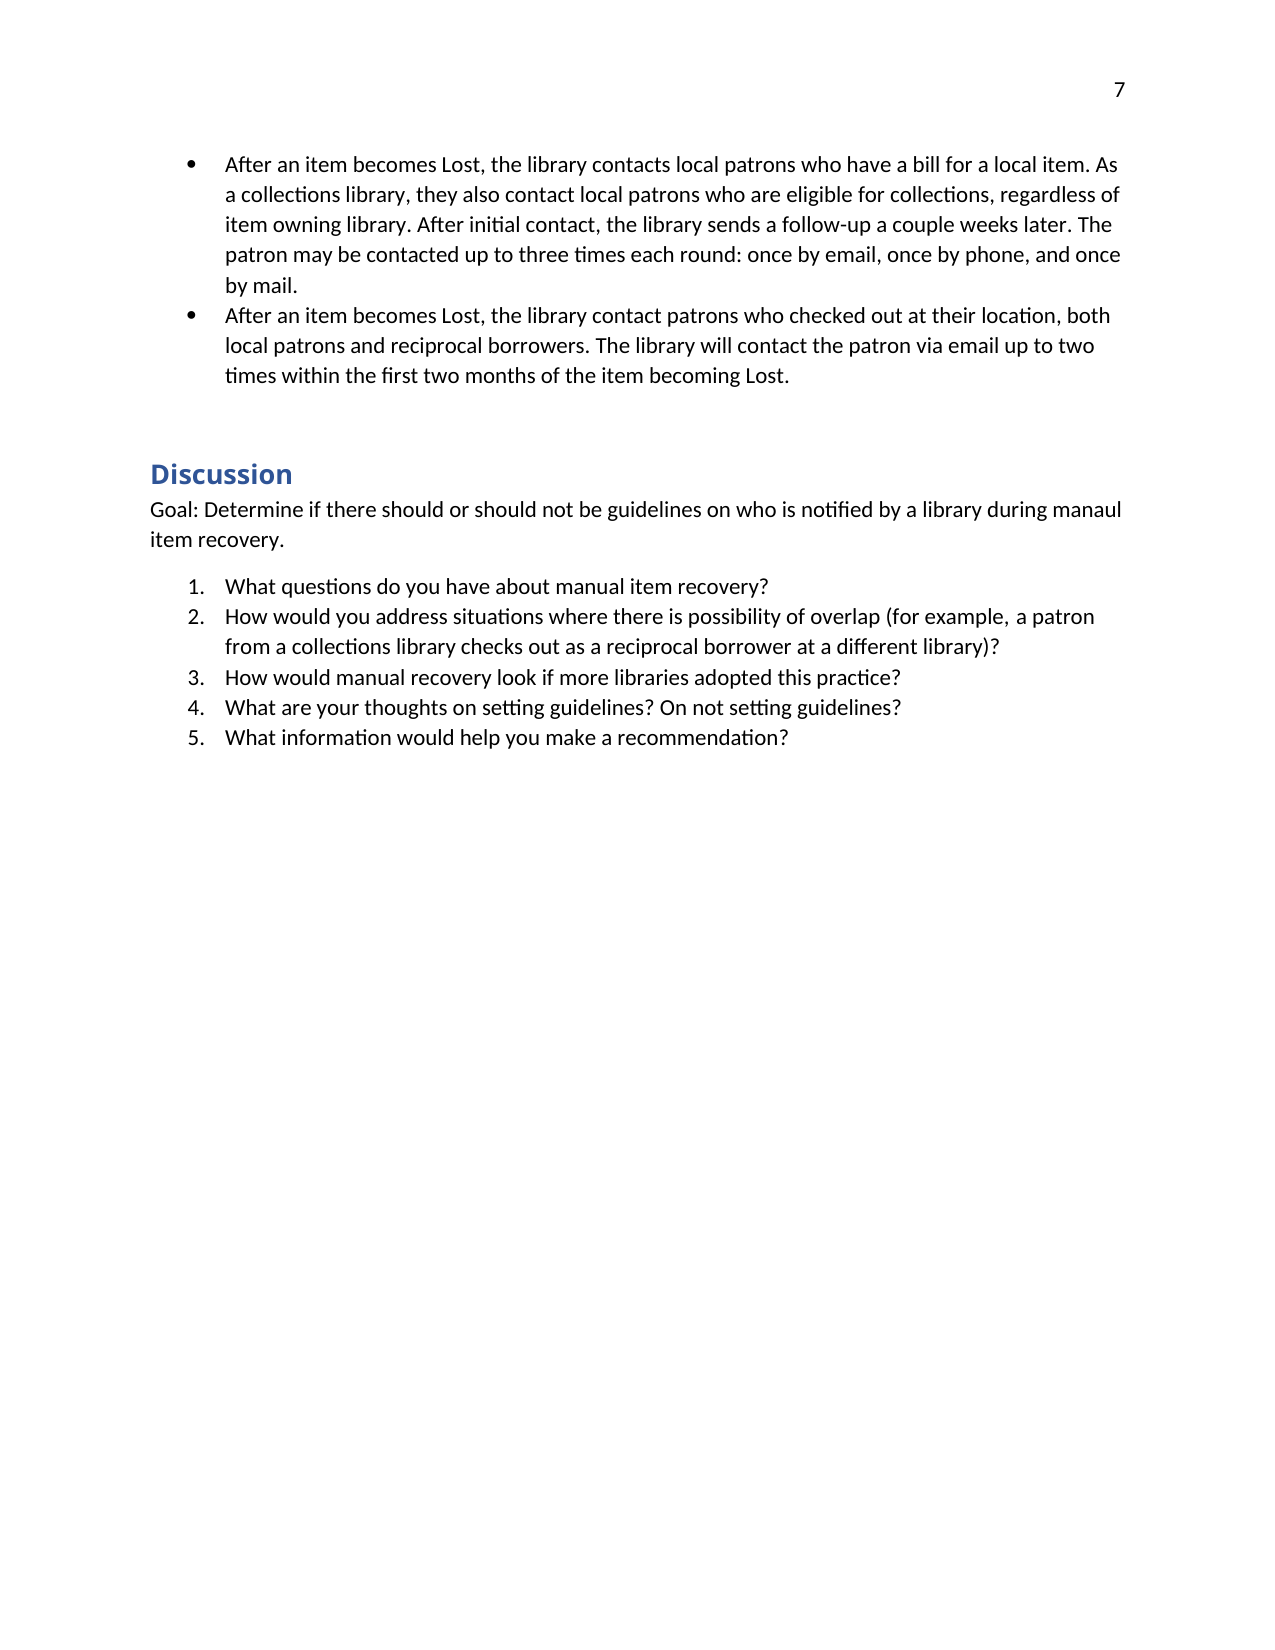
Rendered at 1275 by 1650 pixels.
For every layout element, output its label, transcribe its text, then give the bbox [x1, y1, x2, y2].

list What questions do you have about manual item recovery? [187, 572, 1125, 600]
list How would you address situations where there is possibility of overlap (for example, a patron from a collections library checks out as a reciprocal borrower at a different library)? [187, 602, 1125, 661]
list After an item becomes Lost, the library contact patrons who checked out at their location, both local patrons and reciprocal borrowers. The library will contact the patron via email up to two times within the first two months of the item becoming Lost. [187, 301, 1125, 389]
list How would manual recovery look if more libraries adopted this practice? [187, 663, 1125, 691]
list After an item becomes Lost, the library contacts local patrons who have a bill for a local item. As a collections library, they also contact local patrons who are eligible for collections, regardless of item owning library. After initial contact, the library sends a follow-up a couple weeks later. The patron may be contacted up to three times each round: once by email, once by phone, and once by mail. [187, 150, 1125, 299]
text Goal: Determine if there should or should not be guidelines on who is notified by a library during manaul item recovery. [150, 495, 1125, 553]
list What information would help you make a recommendation? [187, 723, 1125, 751]
subtitle Discussion [150, 455, 1125, 492]
list What are your thoughts on setting guidelines? On not setting guidelines? [187, 693, 1125, 721]
